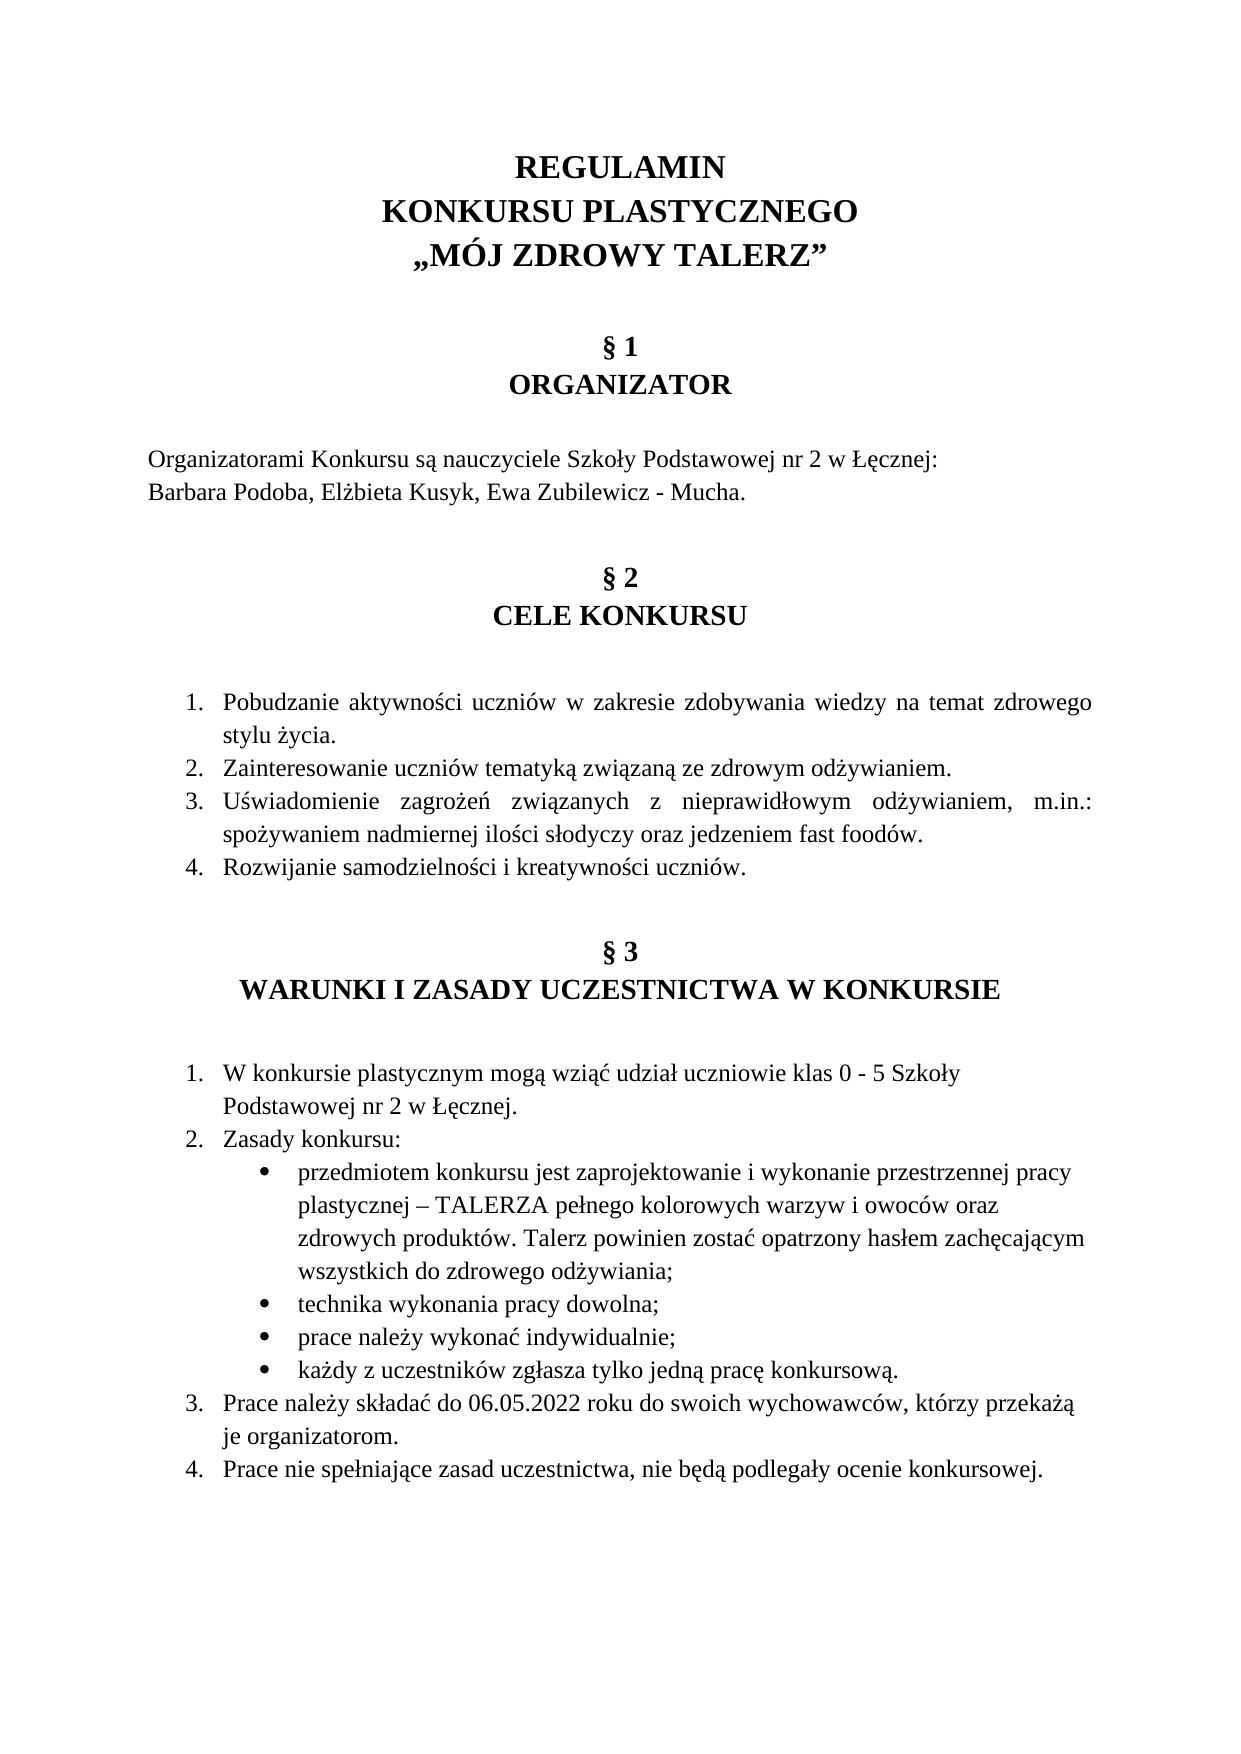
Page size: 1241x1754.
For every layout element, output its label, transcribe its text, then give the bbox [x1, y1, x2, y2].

list Zainteresowanie uczniów tematyką związaną ze zdrowym odżywianiem. [185, 753, 1093, 782]
list prace należy wykonać indywidualnie; [260, 1322, 1093, 1351]
list technika wykonania pracy dowolna; [260, 1289, 1093, 1318]
text WARUNKI I ZASADY UCZESTNICTWA W KONKURSIE [148, 972, 1093, 1006]
list Rozwijanie samodzielności i kreatywności uczniów. [185, 852, 1093, 881]
text § 3 [148, 934, 1093, 967]
text Barbara Podoba, Elżbieta Kusyk, Ewa Zubilewicz - Mucha. [148, 477, 1093, 506]
text REGULAMIN [148, 148, 1093, 186]
list Prace należy składać do 06.05.2022 roku do swoich wychowawców, którzy przekażą je organizatorom. [185, 1388, 1093, 1450]
text ORGANIZATOR [148, 367, 1093, 401]
text § 1 [148, 329, 1093, 362]
text § 2 [148, 560, 1093, 593]
text KONKURSU PLASTYCZNEGO [148, 192, 1093, 230]
text CELE KONKURSU [148, 598, 1093, 632]
list każdy z uczestników zgłasza tylko jedną pracę konkursową. [260, 1355, 1093, 1384]
list Uświadomienie zagrożeń związanych z nieprawidłowym odżywianiem, m.in.: spożywaniem nadmiernej ilości słodyczy oraz jedzeniem fast foodów. [185, 786, 1093, 848]
list przedmiotem konkursu jest zaprojektowanie i wykonanie przestrzennej pracy plastycznej – TALERZA pełnego kolorowych warzyw i owoców oraz zdrowych produktów. Talerz powinien zostać opatrzony hasłem zachęcającym wszystkich do zdrowego odżywiania; [260, 1157, 1093, 1284]
text Organizatorami Konkursu są nauczyciele Szkoły Podstawowej nr 2 w Łęcznej: [148, 444, 1093, 473]
list Prace nie spełniające zasad uczestnictwa, nie będą podlegały ocenie konkursowej. [185, 1454, 1093, 1483]
text „MÓJ ZDROWY TALERZ” [148, 236, 1093, 274]
list W konkursie plastycznym mogą wziąć udział uczniowie klas 0 - 5 Szkoły Podstawowej nr 2 w Łęcznej. [185, 1058, 1093, 1119]
list Zasady konkursu: [185, 1124, 1093, 1152]
list Pobudzanie aktywności uczniów w zakresie zdobywania wiedzy na temat zdrowego stylu życia. [185, 687, 1093, 748]
